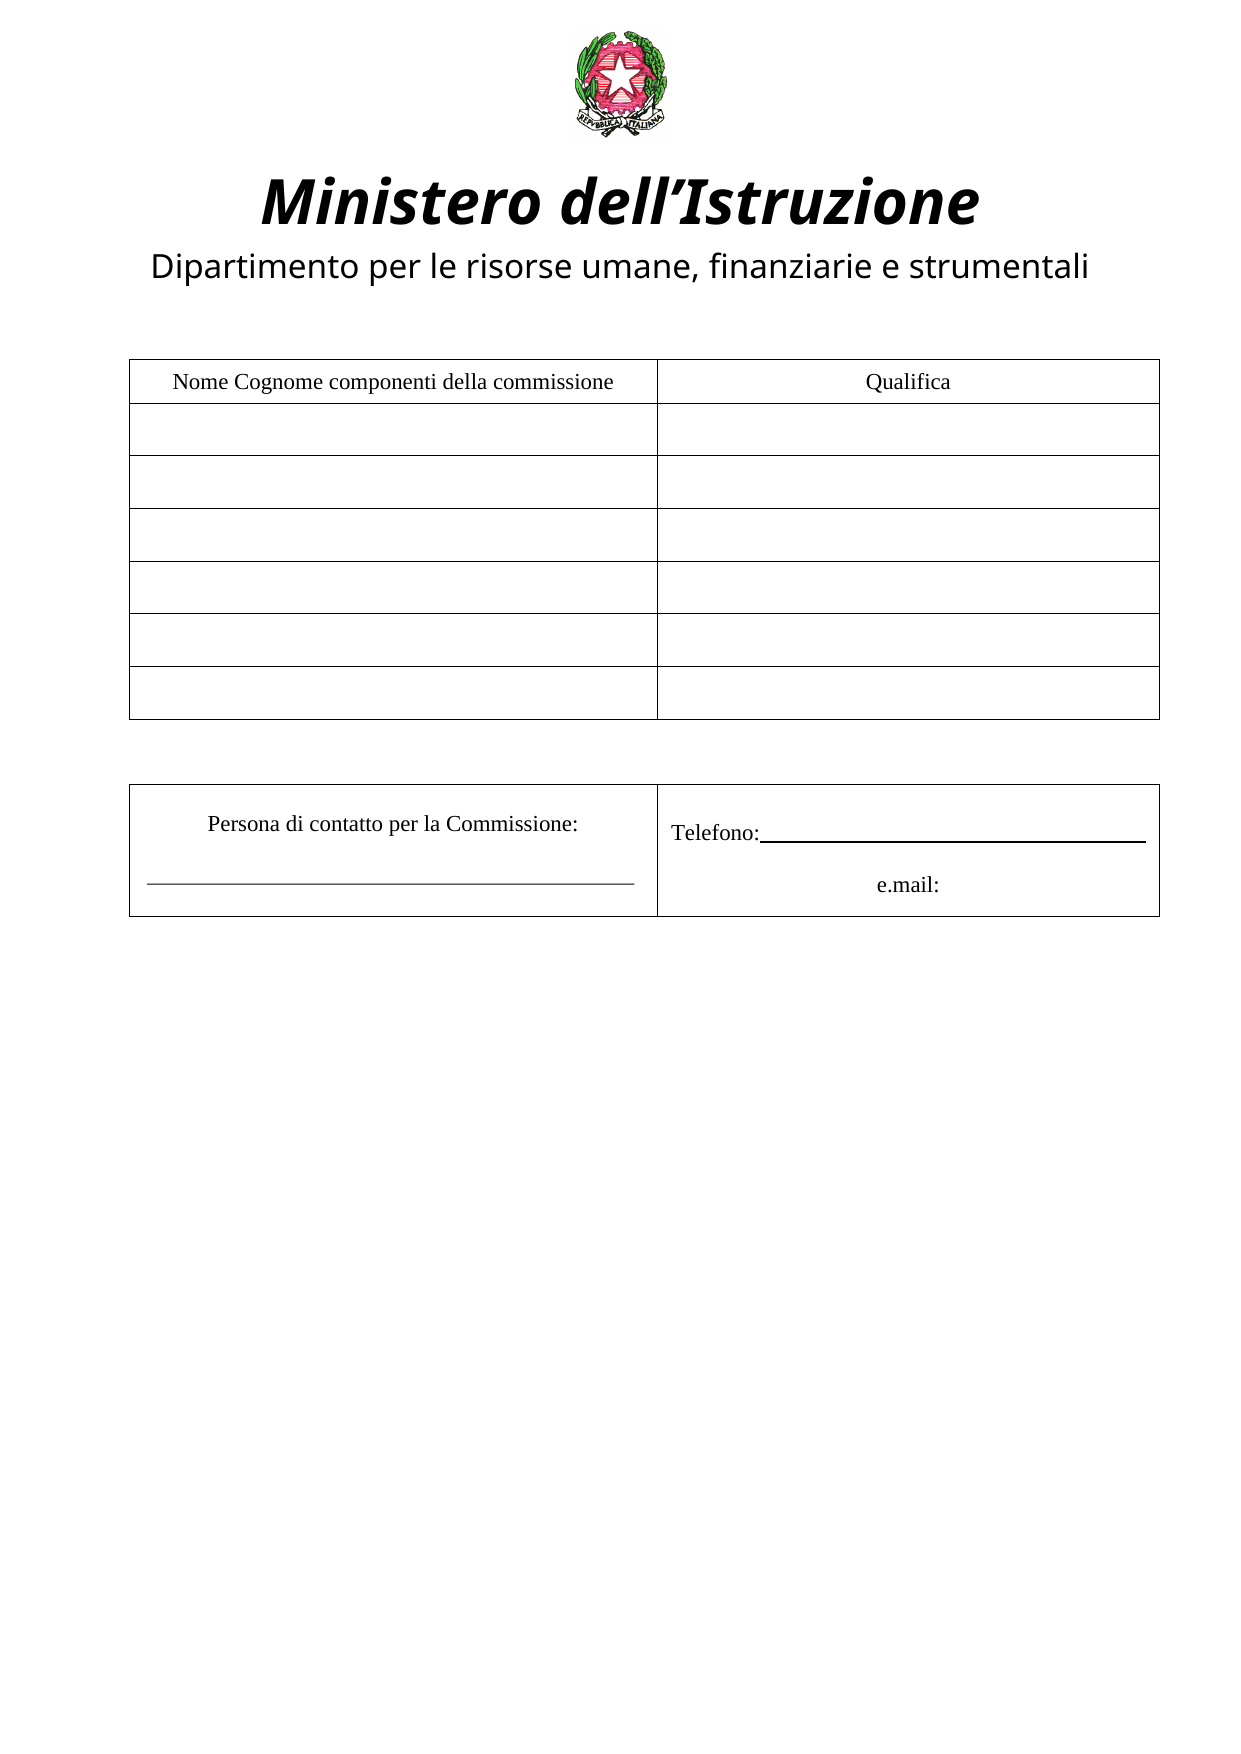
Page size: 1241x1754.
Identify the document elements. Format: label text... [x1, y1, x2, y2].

table_header Nome Cognome componenti della commissione [130, 360, 657, 402]
table_cell [658, 667, 1159, 718]
table_cell [130, 456, 657, 508]
table_cell [130, 667, 657, 718]
table_header Qualifica [658, 360, 1159, 402]
table_cell [130, 404, 657, 455]
table_cell [658, 614, 1159, 666]
picture [571, 29, 669, 142]
table_cell [658, 509, 1159, 561]
table_cell [130, 562, 657, 613]
table_cell [658, 562, 1159, 613]
table_cell [658, 404, 1159, 455]
table_cell [130, 614, 657, 666]
table_cell [130, 509, 657, 561]
table_header Persona di contatto per la Commissione: [130, 785, 657, 916]
table_header Telefono: e.mail: [658, 785, 1159, 916]
table_cell [658, 456, 1159, 508]
